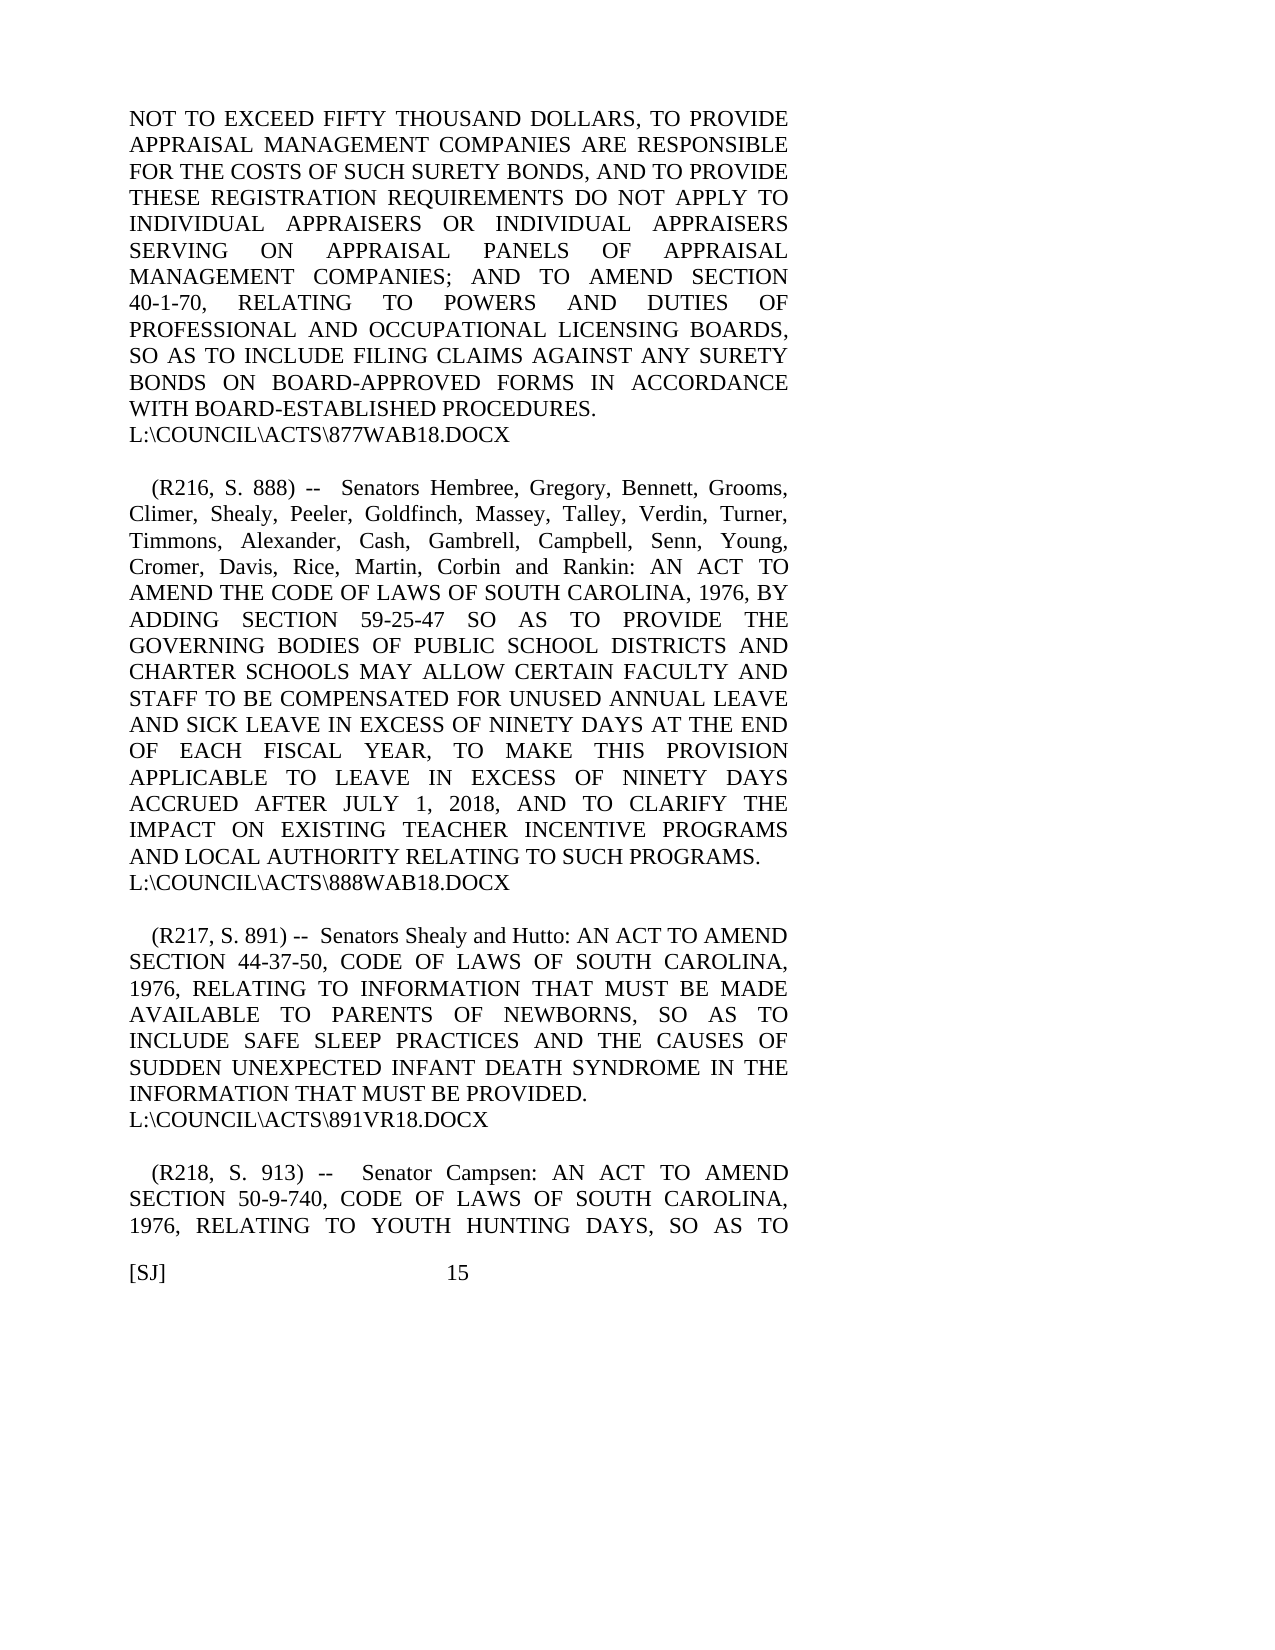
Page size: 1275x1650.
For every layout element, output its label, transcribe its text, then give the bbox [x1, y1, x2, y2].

text L:\COUNCIL\ACTS\877WAB18.DOCX [129, 421, 789, 448]
text (R217, S. 891) -- Senators Shealy and Hutto: AN ACT TO AMEND SECTION 44-37-50, CODE OF LAWS OF SOUTH CAROLINA, 1976, RELATING TO INFORMATION THAT MUST BE MADE AVAILABLE TO PARENTS OF NEWBORNS, SO AS TO INCLUDE SAFE SLEEP PRACTICES AND THE CAUSES OF SUDDEN UNEXPECTED INFANT DEATH SYNDROME IN THE INFORMATION THAT MUST BE PROVIDED. [129, 922, 789, 1106]
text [129, 1159, 789, 1238]
text L:\COUNCIL\ACTS\891VR18.DOCX [129, 1106, 789, 1133]
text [129, 105, 789, 421]
text (R216, S. 888) -- Senators Hembree, Gregory, Bennett, Grooms, Climer, Shealy, Peeler, Goldfinch, Massey, Talley, Verdin, Turner, Timmons, Alexander, Cash, Gambrell, Campbell, Senn, Young, Cromer, Davis, Rice, Martin, Corbin and Rankin: AN ACT TO AMEND THE CODE OF LAWS OF SOUTH CAROLINA, 1976, BY ADDING SECTION 59-25-47 SO AS TO PROVIDE THE GOVERNING BODIES OF PUBLIC SCHOOL DISTRICTS AND CHARTER SCHOOLS MAY ALLOW CERTAIN FACULTY AND STAFF TO BE COMPENSATED FOR UNUSED ANNUAL LEAVE AND SICK LEAVE IN EXCESS OF NINETY DAYS AT THE END OF EACH FISCAL YEAR, TO MAKE THIS PROVISION APPLICABLE TO LEAVE IN EXCESS OF NINETY DAYS ACCRUED AFTER JULY 1, 2018, AND TO CLARIFY THE IMPACT ON EXISTING TEACHER INCENTIVE PROGRAMS AND LOCAL AUTHORITY RELATING TO SUCH PROGRAMS. [129, 474, 789, 869]
text L:\COUNCIL\ACTS\888WAB18.DOCX [129, 869, 789, 896]
